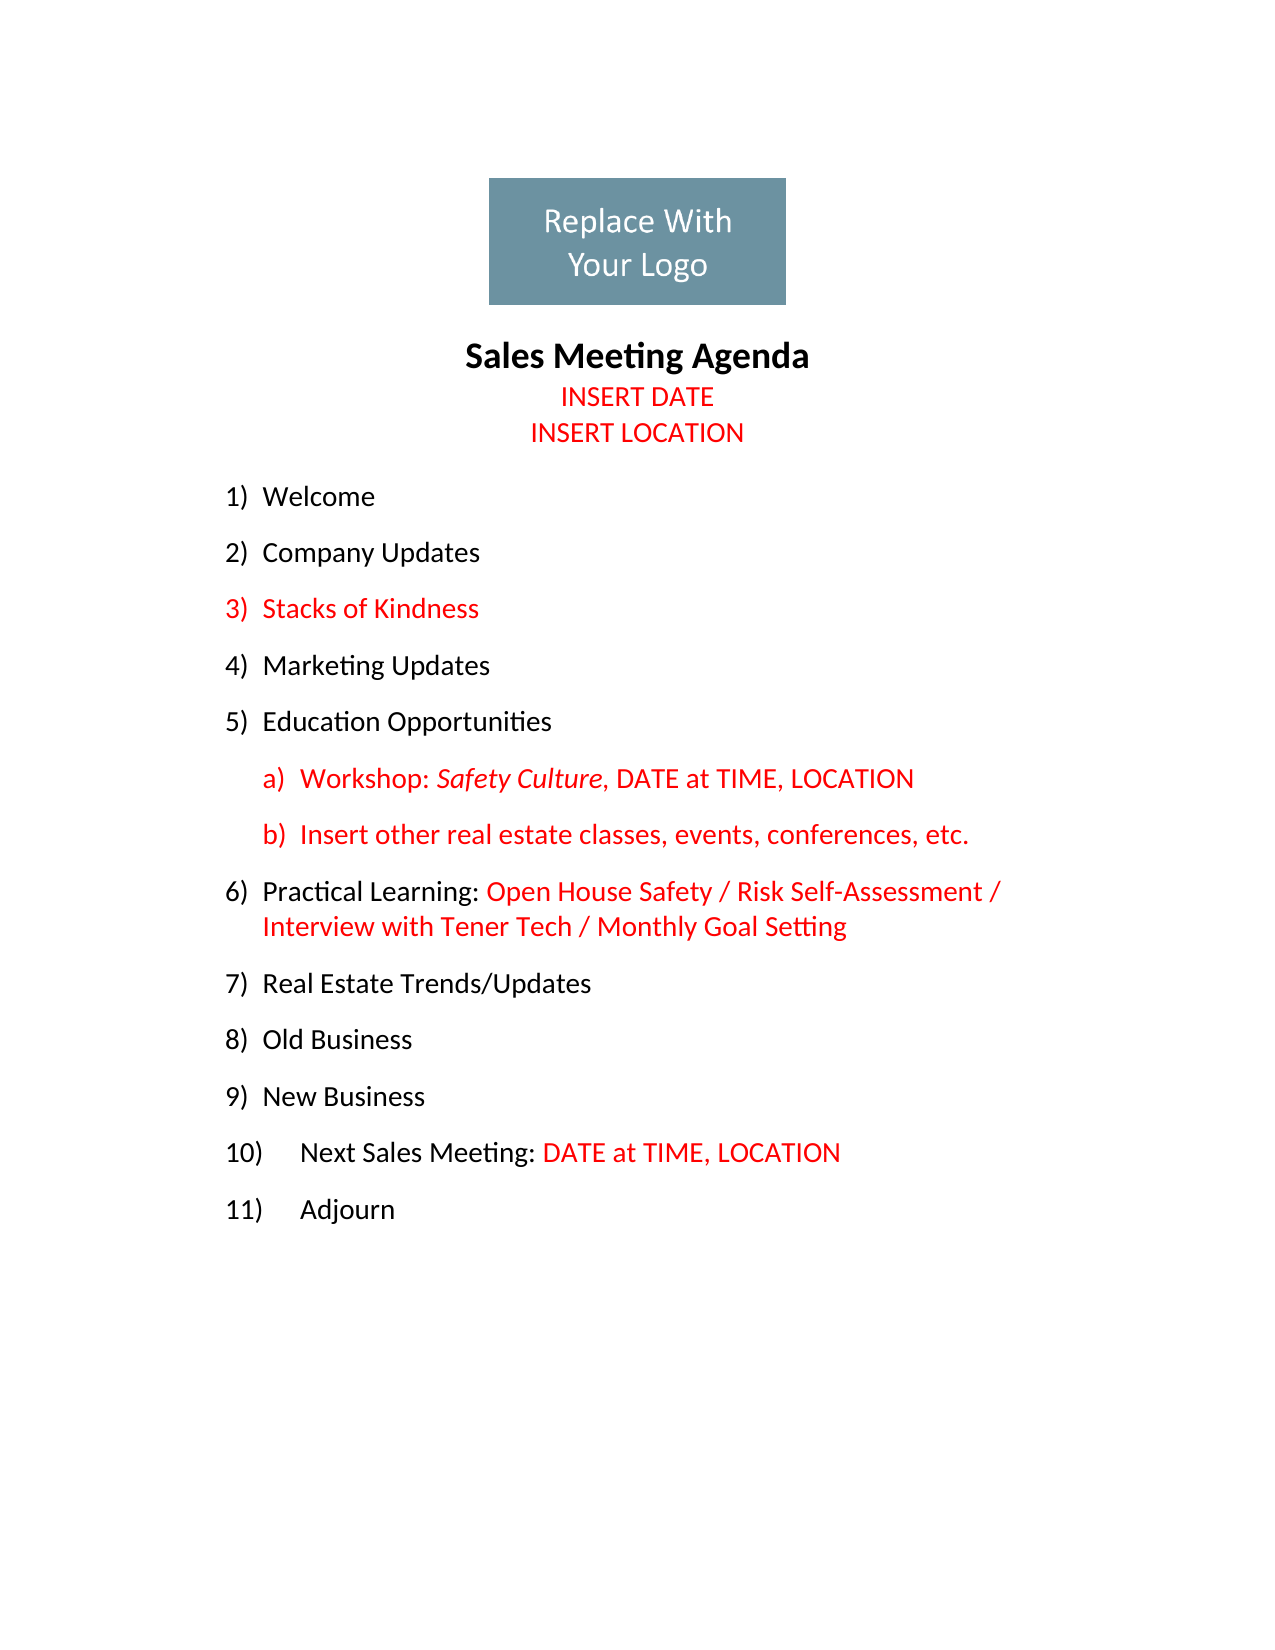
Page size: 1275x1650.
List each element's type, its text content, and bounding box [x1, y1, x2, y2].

list Next Sales Meeting: DATE at TIME, LOCATION [225, 1134, 1050, 1170]
list New Business [225, 1078, 1050, 1113]
list Workshop: Safety Culture, DATE at TIME, LOCATION [262, 760, 1050, 796]
list Real Estate Trends/Updates [225, 965, 1050, 1001]
list Education Opportunities [225, 703, 1050, 739]
list Practical Learning: Open House Safety / Risk Self-Assessment / Interview with Tener Tech / Monthly Goal Setting [225, 873, 1050, 944]
list Company Updates [225, 534, 1050, 570]
list Welcome [225, 478, 1050, 513]
list Stacks of Kindness [225, 591, 1050, 626]
list Old Business [225, 1021, 1050, 1057]
text INSERT LOCATION [225, 414, 1050, 449]
text INSERT DATE [225, 378, 1050, 414]
picture [489, 178, 786, 305]
list Marketing Updates [225, 647, 1050, 683]
list Adjourn [225, 1191, 1050, 1226]
text Sales Meeting Agenda [225, 332, 1050, 378]
list Insert other real estate classes, events, conferences, etc. [262, 816, 1050, 852]
